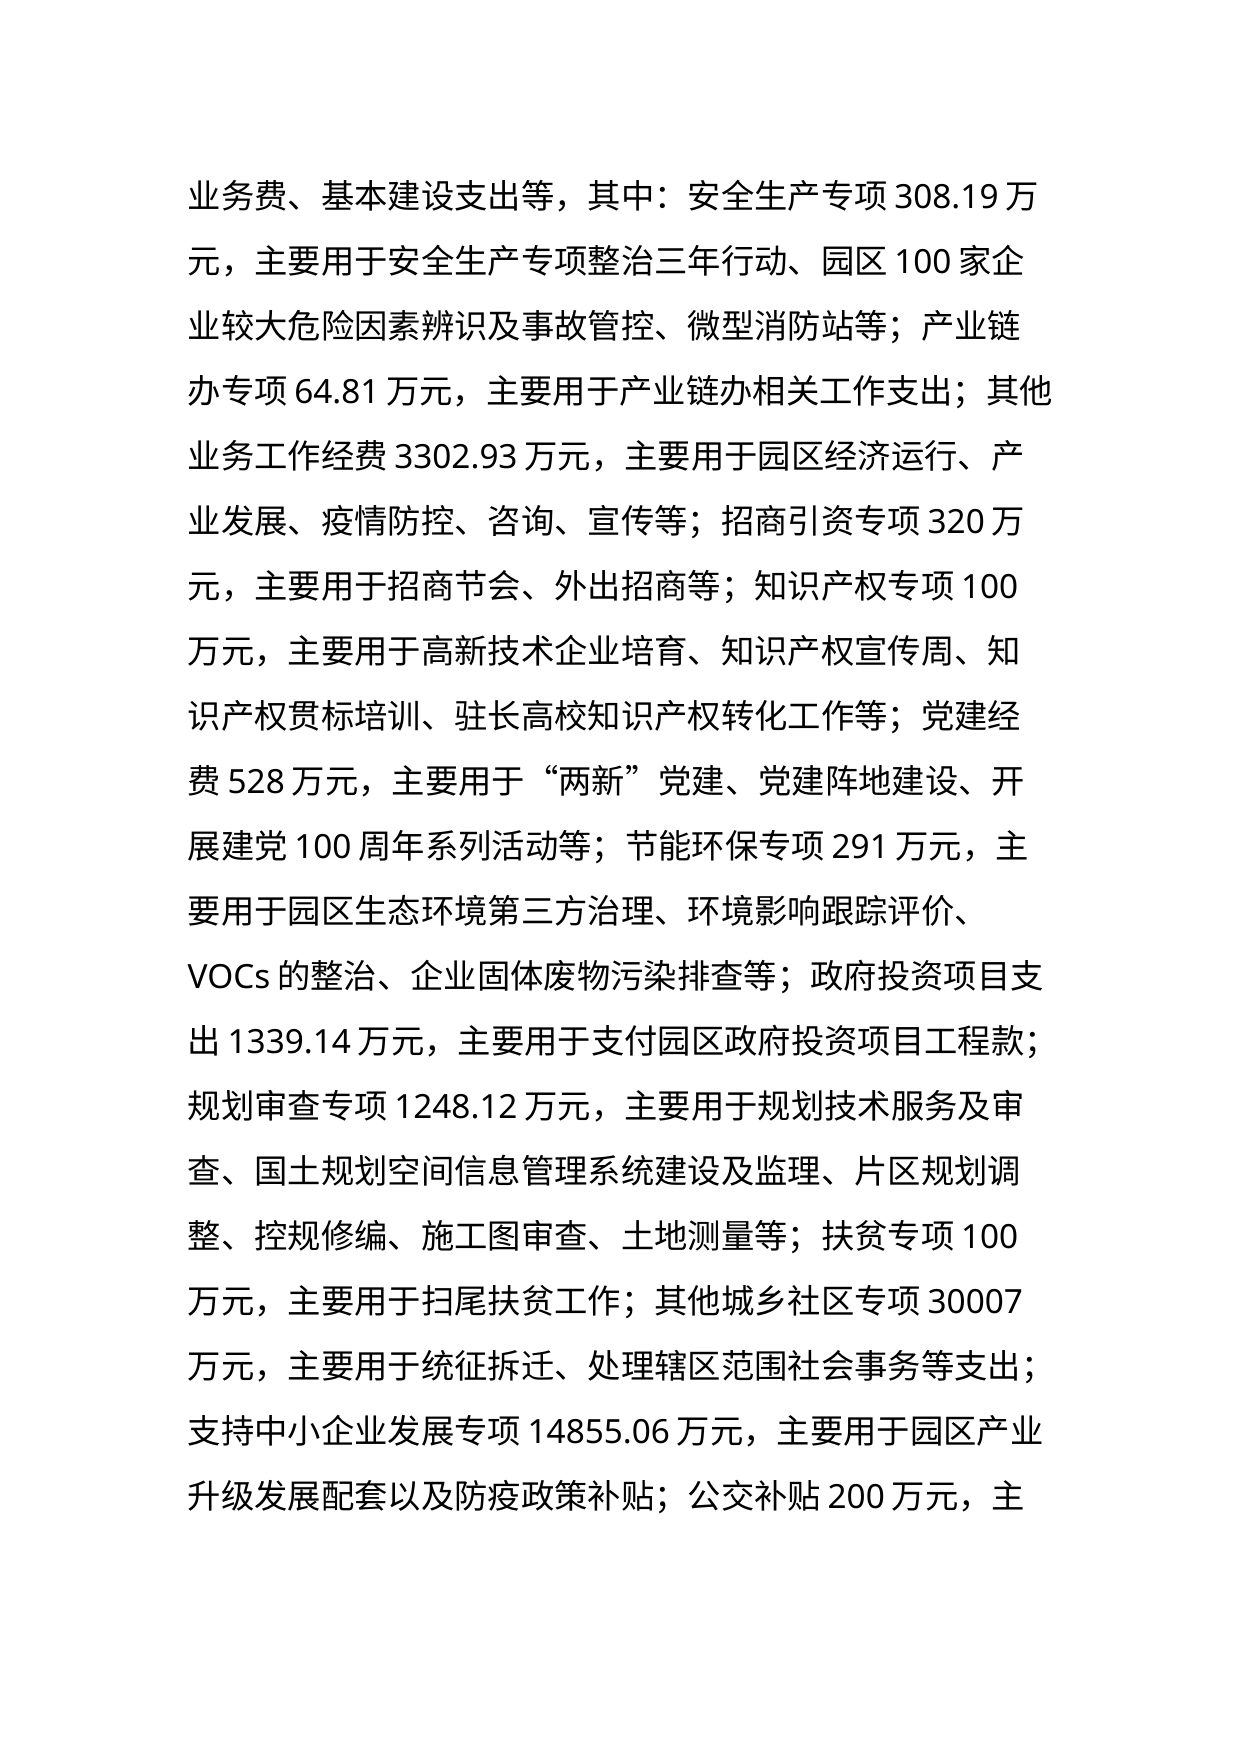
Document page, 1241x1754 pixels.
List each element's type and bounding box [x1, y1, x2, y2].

text [187, 162, 1053, 1527]
